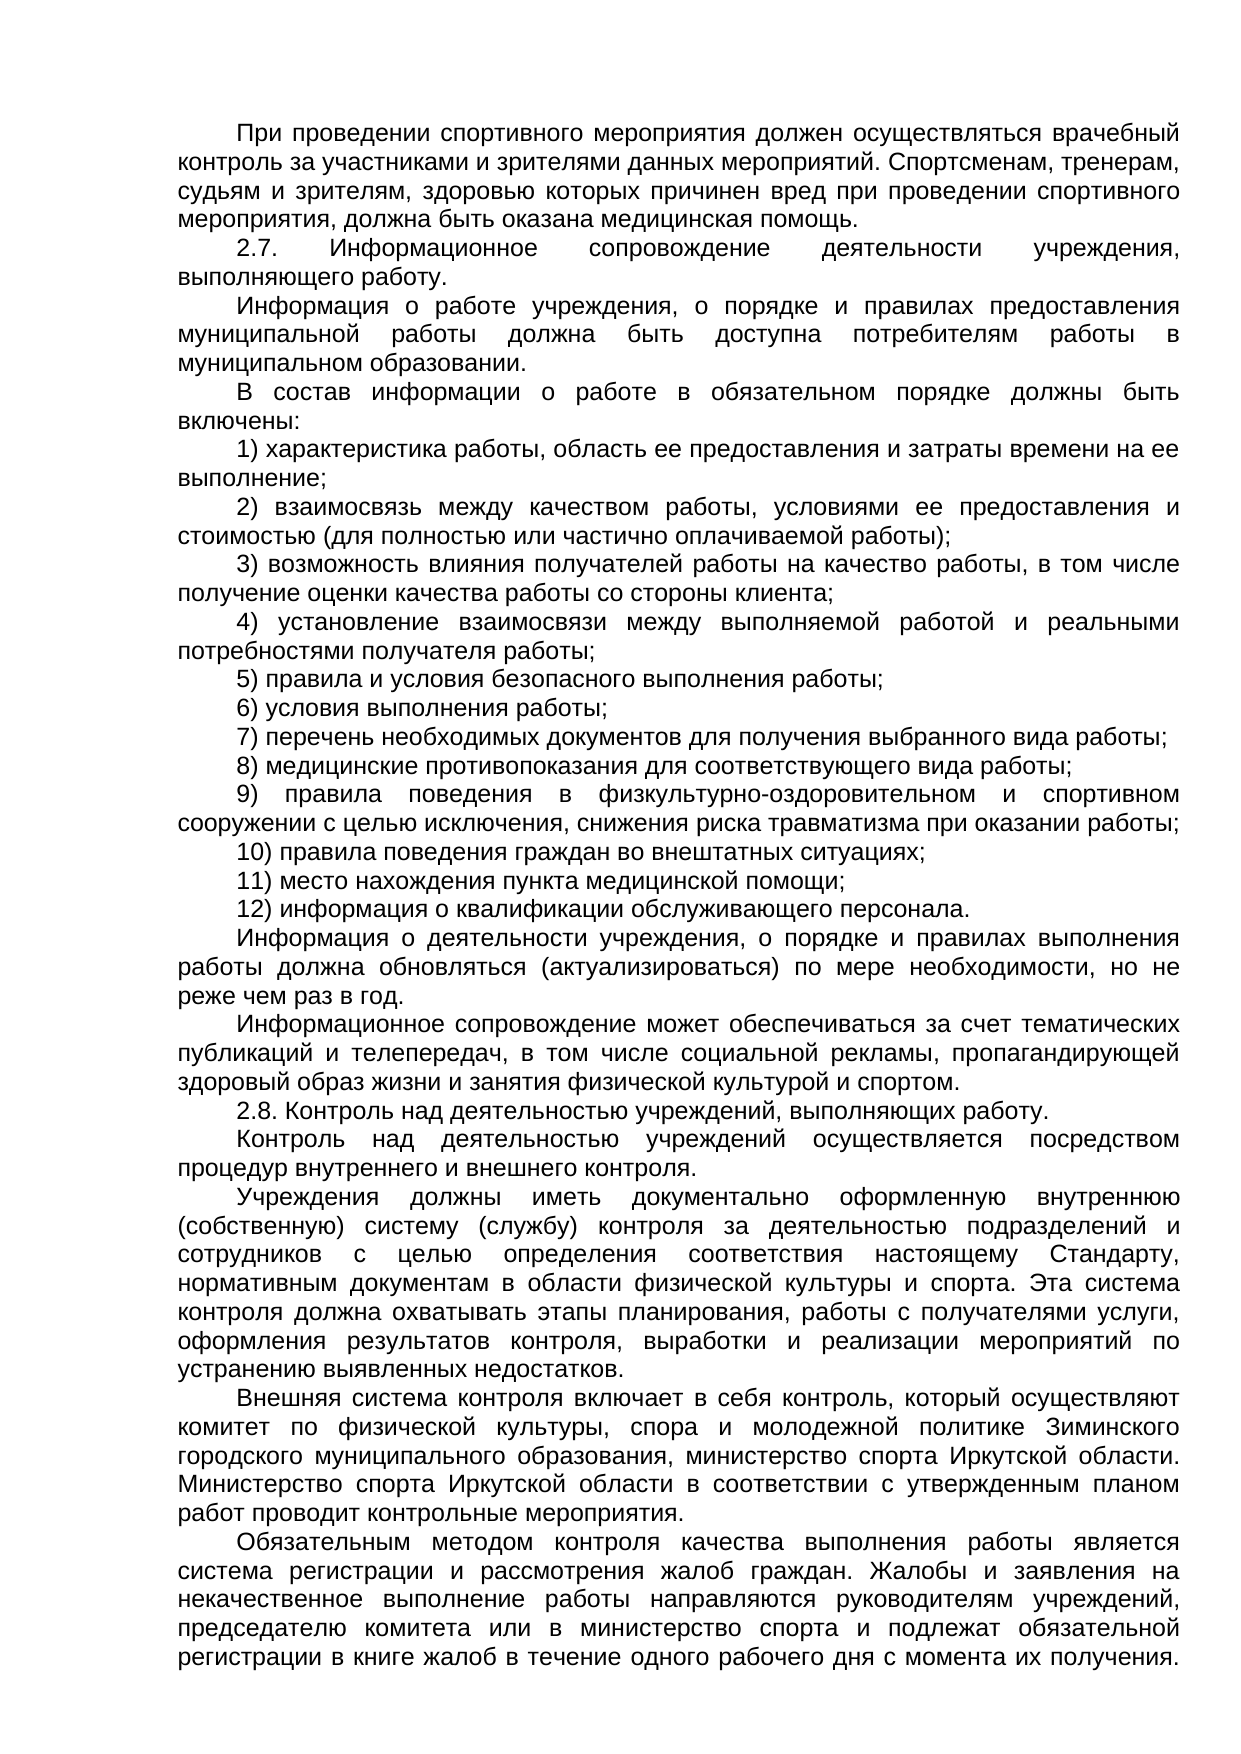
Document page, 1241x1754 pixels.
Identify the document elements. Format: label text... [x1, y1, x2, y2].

text Информация о работе учреждения, о порядке и правилах предоставления муниципальной работы должна быть доступна потребителям работы в муниципальном образовании. [177, 291, 1181, 377]
text 9) правила поведения в физкультурно-оздоровительном и спортивном сооружении с целью исключения, снижения риска травматизма при оказании работы; [177, 779, 1181, 837]
text 5) правила и условия безопасного выполнения работы; [177, 664, 1181, 693]
text 2.8. Контроль над деятельностью учреждений, выполняющих работу. [177, 1096, 1181, 1124]
text 4) установление взаимосвязи между выполняемой работой и реальными потребностями получателя работы; [177, 607, 1181, 664]
text В состав информации о работе в обязательном порядке должны быть включены: [177, 377, 1181, 434]
text 8) медицинские противопоказания для соответствующего вида работы; [177, 751, 1181, 779]
text 7) перечень необходимых документов для получения выбранного вида работы; [177, 722, 1181, 751]
text 12) информация о квалификации обслуживающего персонала. [177, 894, 1181, 923]
text 6) условия выполнения работы; [177, 693, 1181, 722]
text 3) возможность влияния получателей работы на качество работы, в том числе получение оценки качества работы со стороны клиента; [177, 549, 1181, 607]
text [177, 1527, 1181, 1671]
text Информация о деятельности учреждения, о порядке и правилах выполнения работы должна обновляться (актуализироваться) по мере необходимости, но не реже чем раз в год. [177, 923, 1181, 1009]
text 1) характеристика работы, область ее предоставления и затраты времени на ее выполнение; [177, 434, 1181, 492]
text 11) место нахождения пункта медицинской помощи; [177, 866, 1181, 894]
text Учреждения должны иметь документально оформленную внутреннюю (собственную) систему (службу) контроля за деятельностью подразделений и сотрудников с целью определения соответствия настоящему Стандарту, нормативным документам в области физической культуры и спорта. Эта система контроля должна охватывать этапы планирования, работы с получателями услуги, оформления результатов контроля, выработки и реализации мероприятий по устранению выявленных недостатков. [177, 1182, 1181, 1383]
text При проведении спортивного мероприятия должен осуществляться врачебный контроль за участниками и зрителями данных мероприятий. Спортсменам, тренерам, судьям и зрителям, здоровью которых причинен вред при проведении спортивного мероприятия, должна быть оказана медицинская помощь. [177, 118, 1181, 233]
text 2) взаимосвязь между качеством работы, условиями ее предоставления и стоимостью (для полностью или частично оплачиваемой работы); [177, 492, 1181, 549]
text 2.7. Информационное сопровождение деятельности учреждения, выполняющего работу. [177, 233, 1181, 291]
text 10) правила поведения граждан во внештатных ситуациях; [177, 837, 1181, 866]
text Контроль над деятельностью учреждений осуществляется посредством процедур внутреннего и внешнего контроля. [177, 1124, 1181, 1182]
text Информационное сопровождение может обеспечиваться за счет тематических публикаций и телепередач, в том числе социальной рекламы, пропагандирующей здоровый образ жизни и занятия физической культурой и спортом. [177, 1009, 1181, 1096]
text Внешняя система контроля включает в себя контроль, который осуществляют комитет по физической культуры, спора и молодежной политике Зиминского городского муниципального образования, министерство спорта Иркутской области. Министерство спорта Иркутской области в соответствии с утвержденным планом работ проводит контрольные мероприятия. [177, 1383, 1181, 1527]
